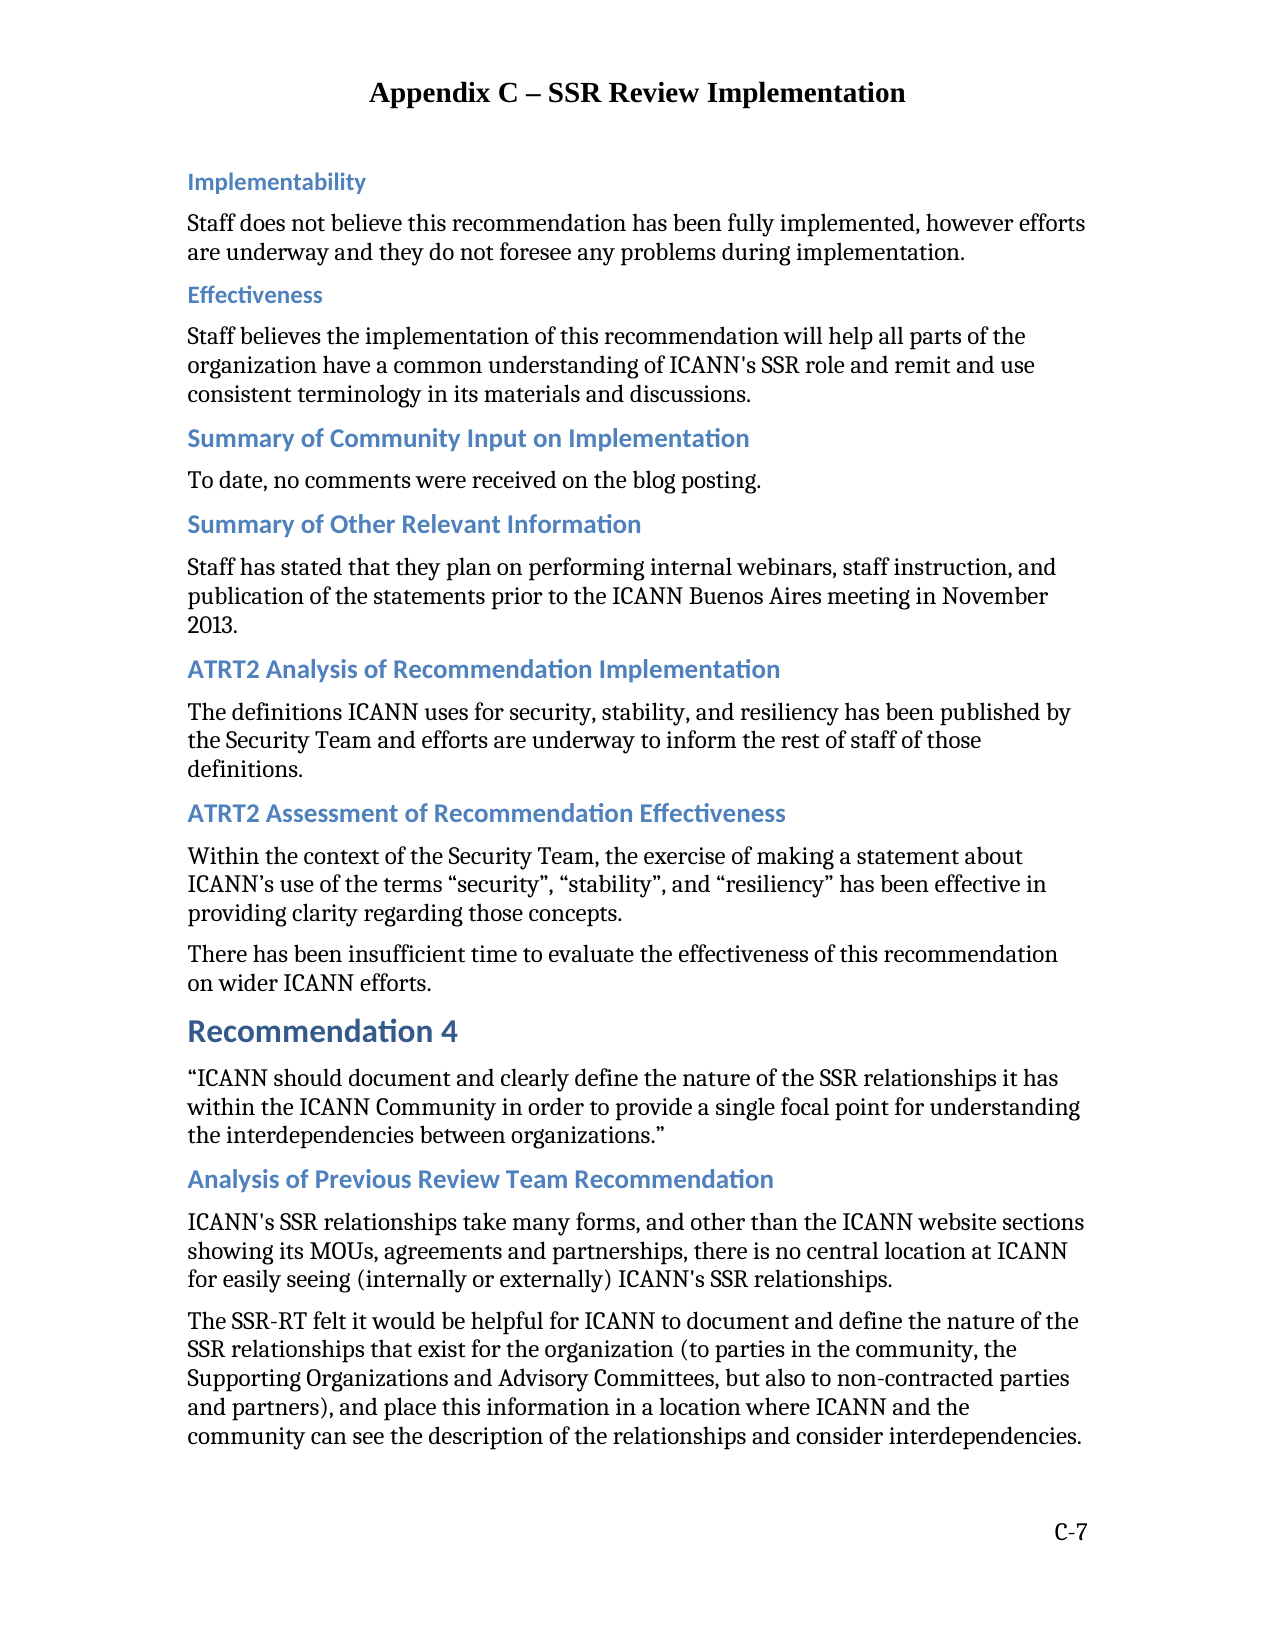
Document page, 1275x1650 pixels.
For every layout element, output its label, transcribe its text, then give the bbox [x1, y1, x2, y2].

text Within the context of the Security Team, the exercise of making a statement about ICANN’s use of the terms “security”, “stability”, and “resiliency” has been effective in providing clarity regarding those concepts. [187, 842, 1087, 928]
subtitle Recommendation 4 [187, 1010, 1087, 1051]
text Staff does not believe this recommendation has been fully implemented, however efforts are underway and they do not foresee any problems during implementation. [187, 209, 1087, 267]
subtitle Effectiveness [187, 279, 1087, 309]
subtitle Implementability [187, 166, 1087, 197]
text Staff believes the implementation of this recommendation will help all parts of the organization have a common understanding of ICANN's SSR role and remit and use consistent terminology in its materials and discussions. [187, 322, 1087, 408]
subtitle ATRT2 Assessment of Recommendation Effectiveness [187, 796, 1087, 829]
subtitle Summary of Community Input on Implementation [187, 421, 1087, 454]
text “ICANN should document and clearly define the nature of the SSR relationships it has within the ICANN Community in order to provide a single focal point for understanding the interdependencies between organizations.” [187, 1064, 1087, 1150]
text Staff has stated that they plan on performing internal webinars, staff instruction, and publication of the statements prior to the ICANN Buenos Aires meeting in November 2013. [187, 553, 1087, 639]
text The definitions ICANN uses for security, stability, and resiliency has been published by the Security Team and efforts are underway to inform the rest of staff of those definitions. [187, 697, 1087, 784]
text The SSR-RT felt it would be helpful for ICANN to document and define the nature of the SSR relationships that exist for the organization (to parties in the community, the Supporting Organizations and Advisory Committees, but also to non-contracted parties and partners), and place this information in a location where ICANN and the community can see the description of the relationships and consider interdependencies. [187, 1307, 1087, 1450]
subtitle ATRT2 Analysis of Recommendation Implementation [187, 652, 1087, 685]
text There has been insufficient time to evaluate the effectiveness of this recommendation on wider ICANN efforts. [187, 940, 1087, 998]
subtitle Analysis of Previous Review Team Recommendation [187, 1162, 1087, 1195]
text ICANN's SSR relationships take many forms, and other than the ICANN website sections showing its MOUs, agreements and partnerships, there is no central location at ICANN for easily seeing (internally or externally) ICANN's SSR relationships. [187, 1208, 1087, 1294]
subtitle Summary of Other Relevant Information [187, 508, 1087, 541]
text To date, no comments were received on the blog posting. [187, 466, 1087, 495]
